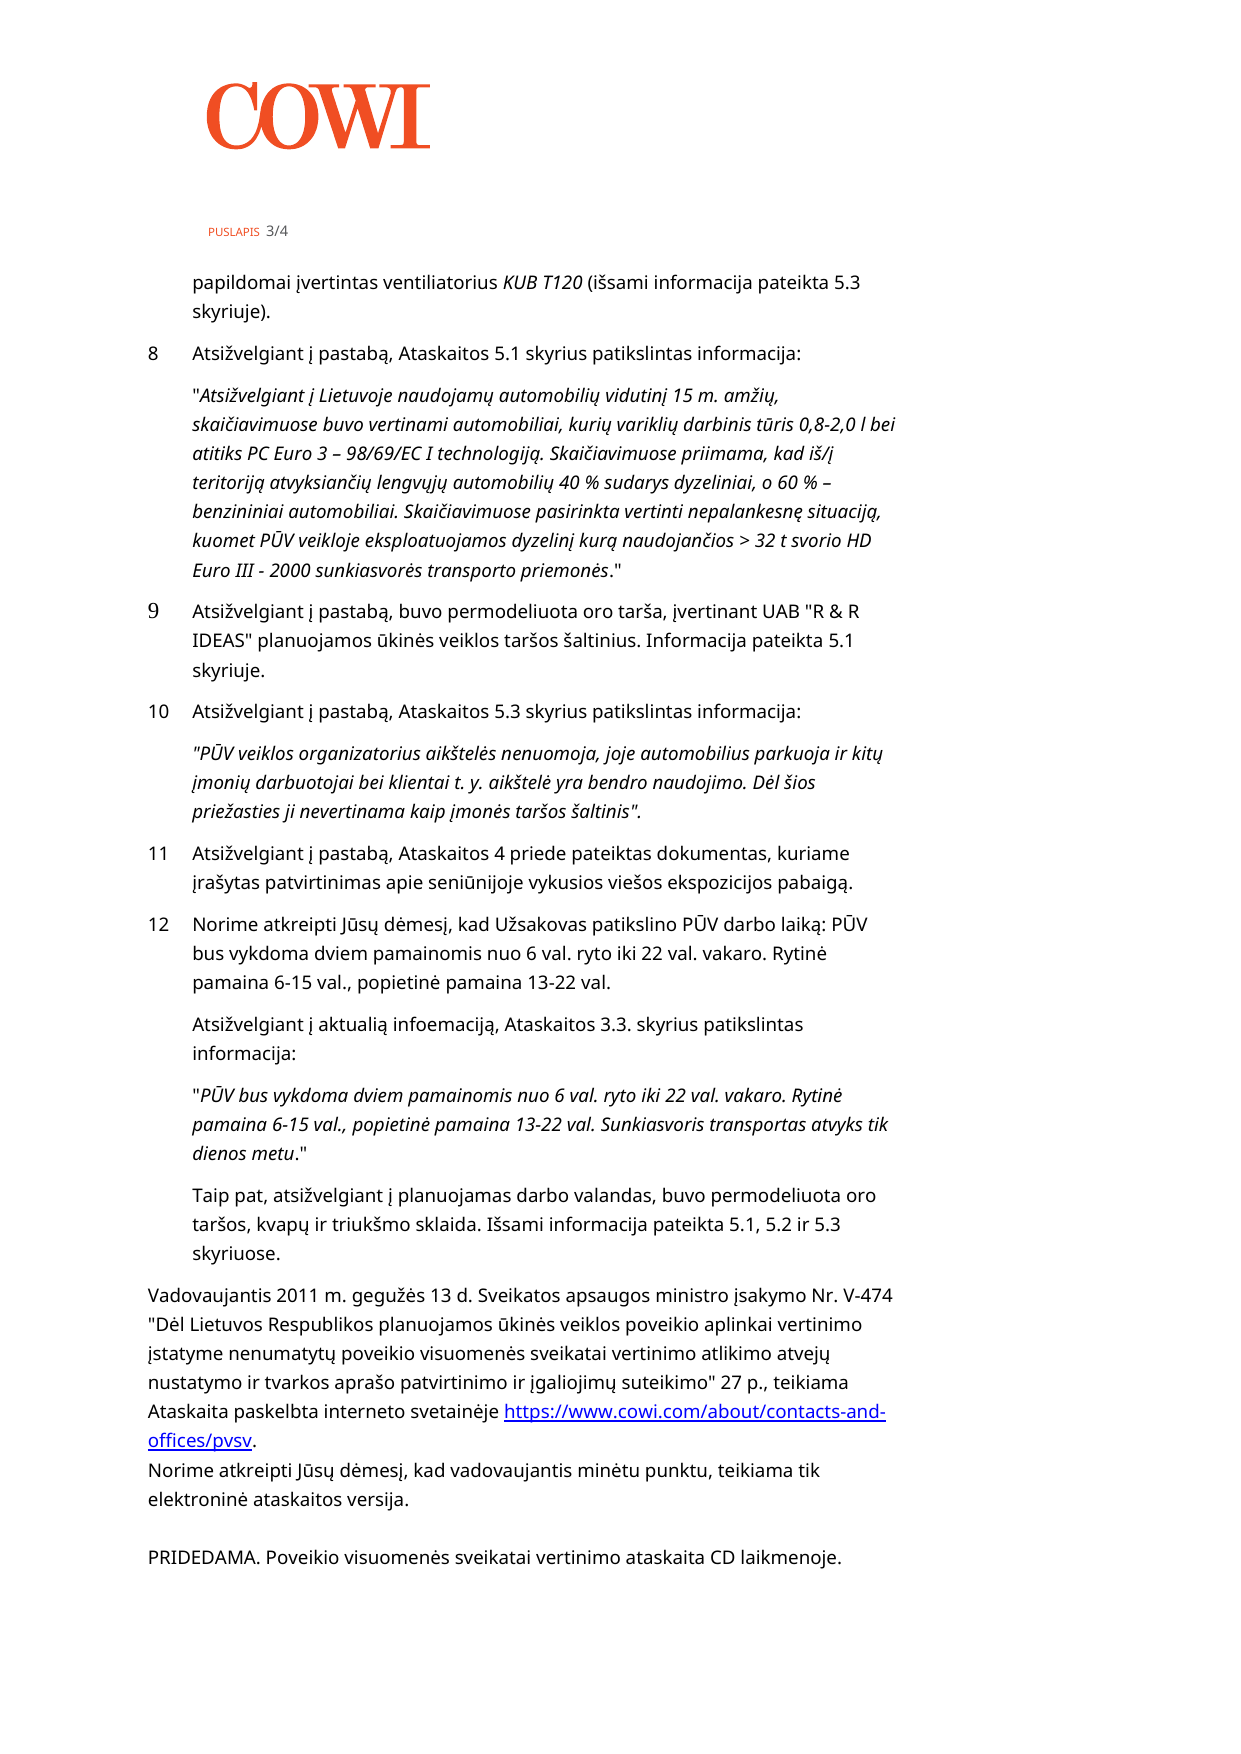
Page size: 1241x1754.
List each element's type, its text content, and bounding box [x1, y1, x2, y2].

list Atsižvelgiant į pastabą, Ataskaitos 5.3 skyrius patikslintas informacija: [148, 695, 901, 724]
list Atsižvelgiant į pastabą, Ataskaitos 4 priede pateiktas dokumentas, kuriame įrašytas patvirtinimas apie seniūnijoje vykusios viešos ekspozicijos pabaigą. [148, 837, 901, 895]
list Taip pat, atsižvelgiant į planuojamas darbo valandas, buvo permodeliuota oro taršos, kvapų ir triukšmo sklaida. Išsami informacija pateikta 5.1, 5.2 ir 5.3 skyriuose. [192, 1178, 901, 1266]
list "Atsižvelgiant į Lietuvoje naudojamų automobilių vidutinį 15 m. amžių, skaičiavimuose buvo vertinami automobiliai, kurių variklių darbinis tūris 0,8-2,0 l bei atitiks PC Euro 3 – 98/69/EC I technologiją. Skaičiavimuose priimama, kad iš/į teritoriją atvyksiančių lengvųjų automobilių 40 % sudarys dyzeliniai, o 60 % – benzininiai automobiliai. Skaičiavimuose pasirinkta vertinti nepalankesnę situaciją, kuomet PŪV veikloje eksploatuojamos dyzelinį kurą naudojančios > 32 t svorio HD Euro III - 2000 sunkiasvorės transporto priemonės." [192, 378, 901, 582]
list Atsižvelgiant į pastabą, buvo permodeliuota oro tarša, įvertinant UAB "R & R IDEAS" planuojamos ūkinės veiklos taršos šaltinius. Informacija pateikta 5.1 skyriuje. [148, 595, 901, 682]
text Norime atkreipti Jūsų dėmesį, kad vadovaujantis minėtu punktu, teikiama tik elektroninė ataskaitos versija. [148, 1453, 901, 1512]
list Atsižvelgiant į aktualią infoemaciją, Ataskaitos 3.3. skyrius patikslintas informacija: [192, 1007, 901, 1066]
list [192, 266, 901, 324]
list Atsižvelgiant į pastabą, Ataskaitos 5.1 skyrius patikslintas informacija: [148, 337, 901, 366]
list Norime atkreipti Jūsų dėmesį, kad Užsakovas patikslino PŪV darbo laiką: PŪV bus vykdoma dviem pamainomis nuo 6 val. ryto iki 22 val. vakaro. Rytinė pamaina 6-15 val., popietinė pamaina 13-22 val. [148, 907, 901, 995]
list "PŪV bus vykdoma dviem pamainomis nuo 6 val. ryto iki 22 val. vakaro. Rytinė pamaina 6-15 val., popietinė pamaina 13-22 val. Sunkiasvoris transportas atvyks tik dienos metu." [192, 1078, 901, 1166]
text PRIDEDAMA. Poveikio visuomenės sveikatai vertinimo ataskaita CD laikmenoje. [148, 1541, 901, 1570]
list "PŪV veiklos organizatorius aikštelės nenuomoja, joje automobilius parkuoja ir kitų įmonių darbuotojai bei klientai t. y. aikštelė yra bendro naudojimo. Dėl šios priežasties ji nevertinama kaip įmonės taršos šaltinis". [192, 737, 901, 824]
text Vadovaujantis 2011 m. gegužės 13 d. Sveikatos apsaugos ministro įsakymo Nr. V-474 "Dėl Lietuvos Respublikos planuojamos ūkinės veiklos poveikio aplinkai vertinimo įstatyme nenumatytų poveikio visuomenės sveikatai vertinimo atlikimo atvejų nustatymo ir tvarkos aprašo patvirtinimo ir įgaliojimų suteikimo" 27 p., teikiama Ataskaita paskelbta interneto svetainėje https://www.cowi.com/about/contacts-and-offices/pvsv. [148, 1278, 901, 1453]
